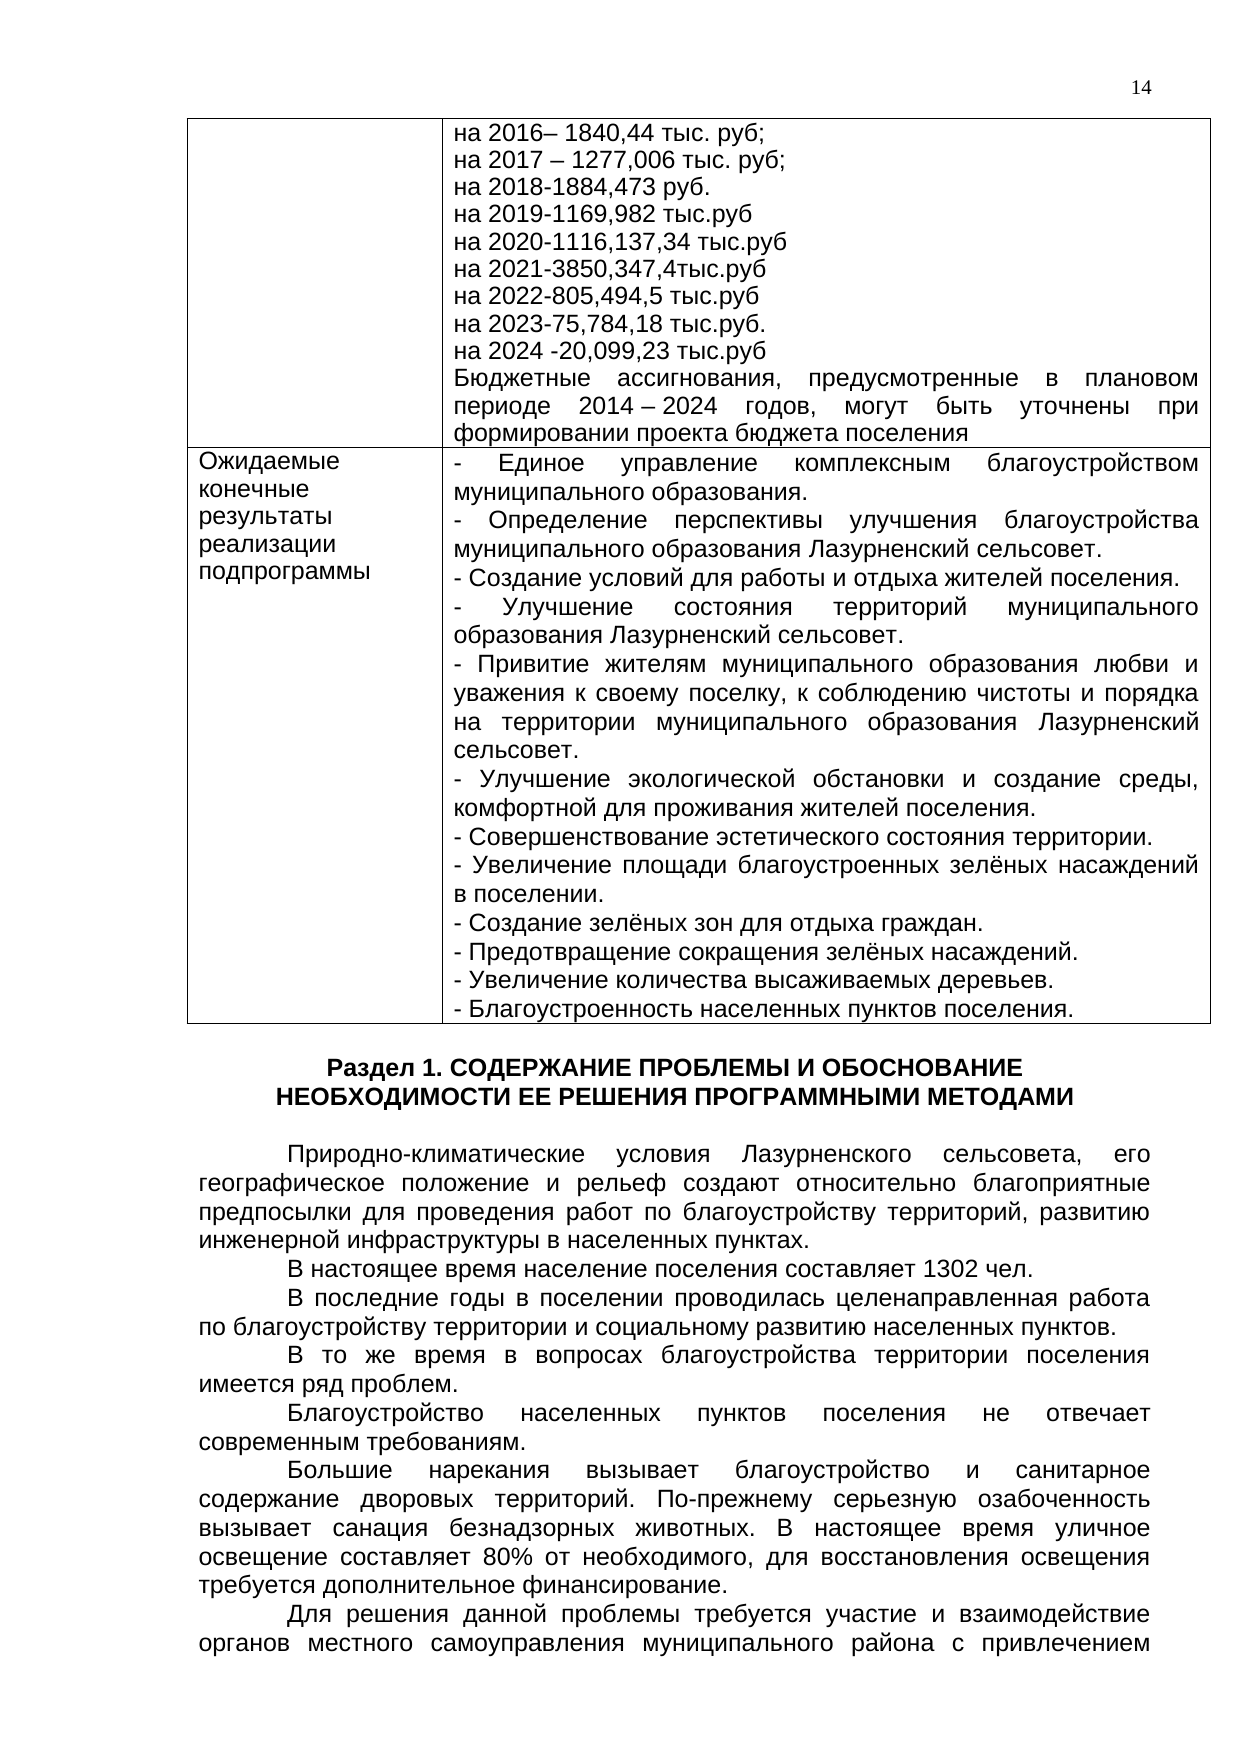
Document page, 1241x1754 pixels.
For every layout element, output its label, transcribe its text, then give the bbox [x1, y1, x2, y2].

table_cell Ожидаемые конечные результаты реализации подпрограммы [188, 448, 442, 1023]
table_cell - Единое управление комплексным благоустройством муниципального образования. - Определение перспективы улучшения благоустройства муниципального образования Лазурненский сельсовет. - Создание условий для работы и отдыха жителей поселения. - Улучшение состояния территорий муниципального образования Лазурненский сельсовет. - Привитие жителям муниципального образования любви и уважения к своему поселку, к соблюдению чистоты и порядка на территории муниципального образования Лазурненский сельсовет. - Улучшение экологической обстановки и создание среды, комфортной для проживания жителей поселения. - Совершенствование эстетического состояния территории. - Увеличение площади благоустроенных зелёных насаждений в поселении. - Создание зелёных зон для отдыха граждан. - Предотвращение сокращения зелёных насаждений. - Увеличение количества высаживаемых деревьев. - Благоустроенность населенных пунктов поселения. [443, 448, 1210, 1023]
text В последние годы в поселении проводилась целенаправленная работа по благоустройству территории и социальному развитию населенных пунктов. [198, 1283, 1151, 1340]
text В то же время в вопросах благоустройства территории поселения имеется ряд проблем. [198, 1340, 1151, 1398]
text В настоящее время население поселения составляет 1302 чел. [198, 1254, 1151, 1283]
text Природно-климатические условия Лазурненского сельсовета, его географическое положение и рельеф создают относительно благоприятные предпосылки для проведения работ по благоустройству территорий, развитию инженерной инфраструктуры в населенных пунктах. [198, 1139, 1151, 1254]
text Большие нарекания вызывает благоустройство и санитарное содержание дворовых территорий. По-прежнему серьезную озабоченность вызывает санация безнадзорных животных. В настоящее время уличное освещение составляет 80% от необходимого, для восстановления освещения требуется дополнительное финансирование. [198, 1455, 1151, 1599]
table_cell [188, 119, 442, 447]
text НЕОБХОДИМОСТИ ЕЕ РЕШЕНИЯ ПРОГРАММНЫМИ МЕТОДАМИ [198, 1081, 1151, 1110]
text Раздел 1. СОДЕРЖАНИЕ ПРОБЛЕМЫ И ОБОСНОВАНИЕ [198, 1053, 1151, 1081]
text Благоустройство населенных пунктов поселения не отвечает современным требованиям. [198, 1398, 1151, 1455]
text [198, 1599, 1151, 1656]
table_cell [443, 119, 1210, 447]
